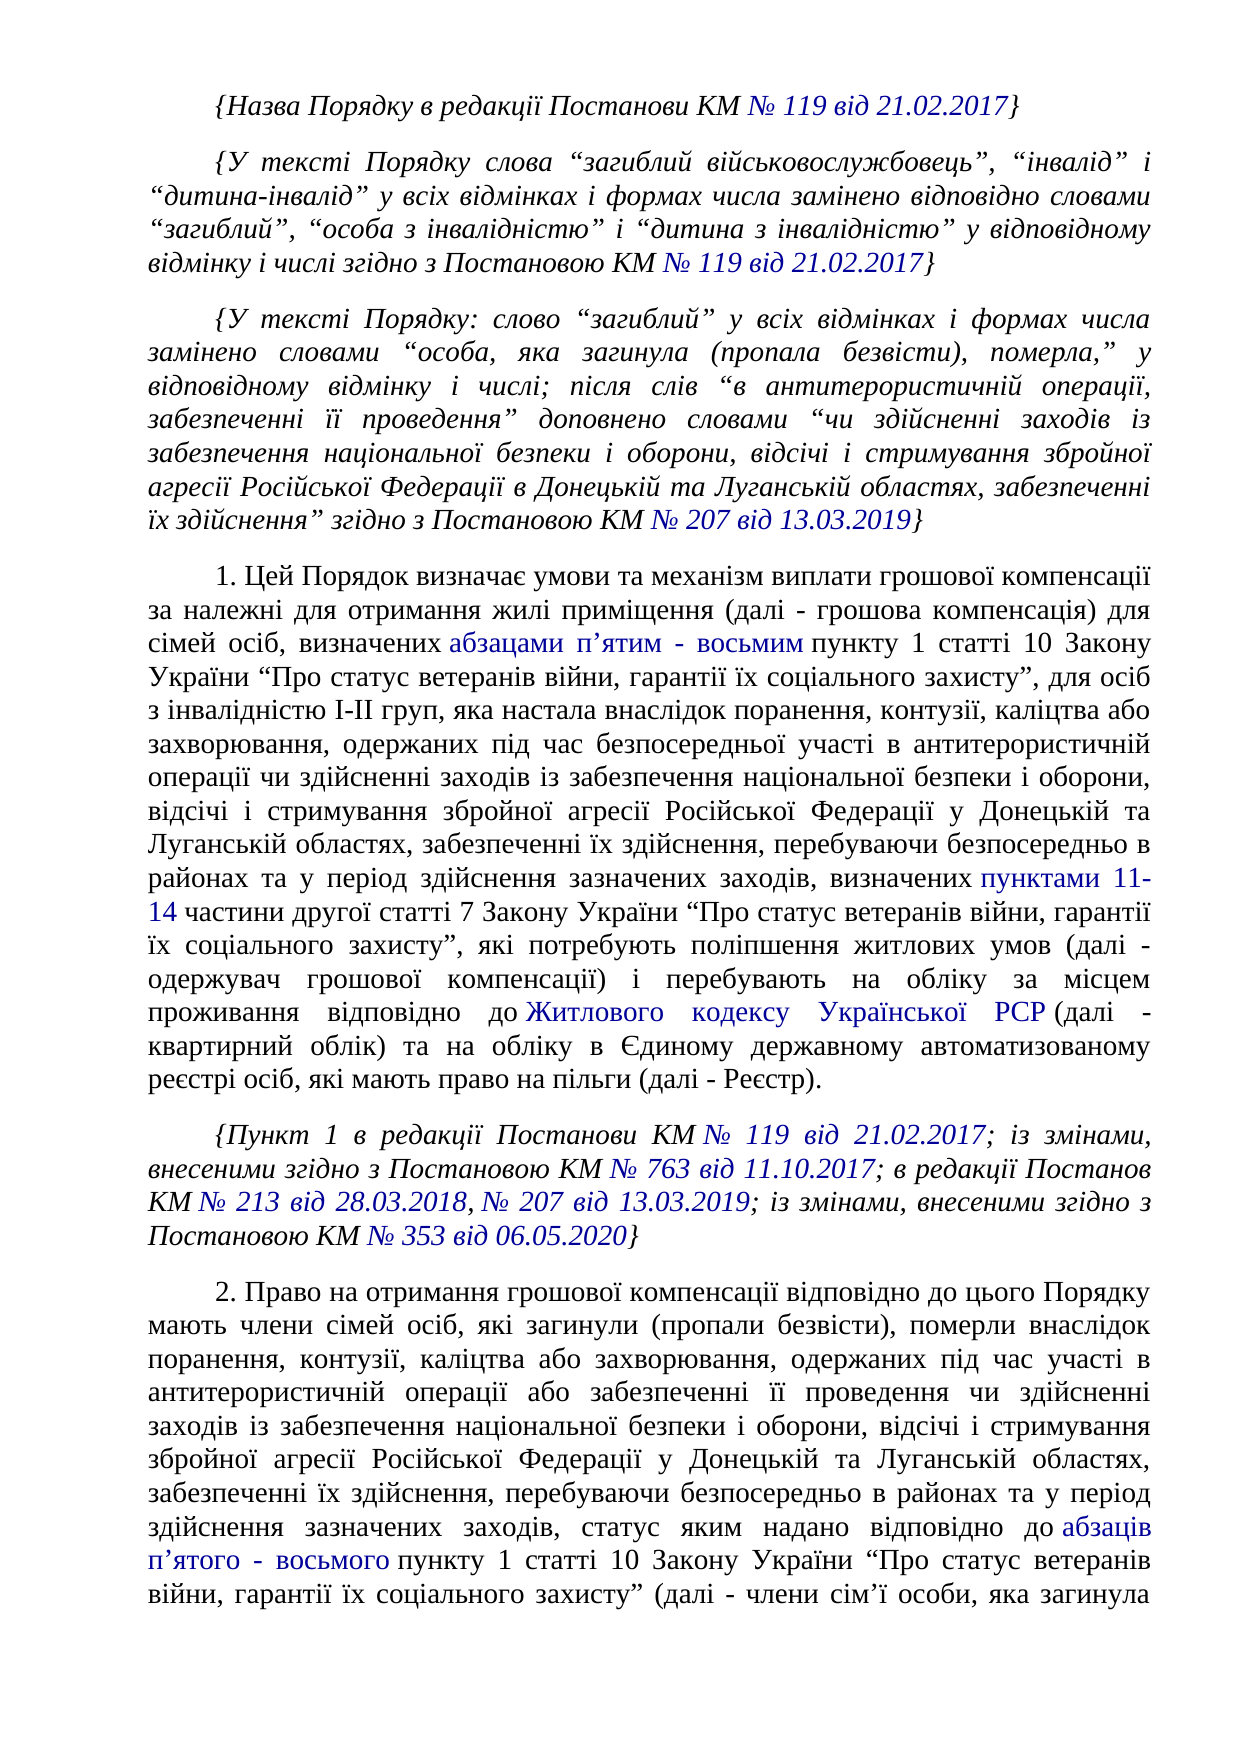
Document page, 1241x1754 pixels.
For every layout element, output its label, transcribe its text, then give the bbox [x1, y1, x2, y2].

text 1. Цей Порядок визначає умови та механізм виплати грошової компенсації за належні для отримання жилі приміщення (далі - грошова компенсація) для сімей осіб, визначених абзацами п’ятим - восьмим пункту 1 статті 10 Закону України “Про статус ветеранів війни, гарантії їх соціального захисту”, для осіб з інвалідністю I-II груп, яка настала внаслідок поранення, контузії, каліцтва або захворювання, одержаних під час безпосередньої участі в антитерористичній операції чи здійсненні заходів із забезпечення національної безпеки і оборони, відсічі і стримування збройної агресії Російської Федерації у Донецькій та Луганській областях, забезпеченні їх здійснення, перебуваючи безпосередньо в районах та у період здійснення зазначених заходів, визначених пунктами 11-14 частини другої статті 7 Закону України “Про статус ветеранів війни, гарантії їх соціального захисту”, які потребують поліпшення житлових умов (далі - одержувач грошової компенсації) і перебувають на обліку за місцем проживання відповідно до Житлового кодексу Української РСР (далі - квартирний облік) та на обліку в Єдиному державному автоматизованому реєстрі осіб, які мають право на пільги (далі - Реєстр). [148, 558, 1152, 1095]
text {Назва Порядку в редакції Постанови КМ № 119 від 21.02.2017} [148, 88, 1152, 122]
text {Пункт 1 в редакції Постанови КМ № 119 від 21.02.2017; із змінами, внесеними згідно з Постановою КМ № 763 від 11.10.2017; в редакції Постанов КМ № 213 від 28.03.2018, № 207 від 13.03.2019; із змінами, внесеними згідно з Постановою КМ № 353 від 06.05.2020} [148, 1117, 1152, 1251]
text {У тексті Порядку: слово “загиблий” у всіх відмінках і формах числа замінено словами “особа, яка загинула (пропала безвісти), померла,” у відповідному відмінку і числі; після слів “в антитерористичній операції, забезпеченні її проведення” доповнено словами “чи здійсненні заходів із забезпечення національної безпеки і оборони, відсічі і стримування збройної агресії Російської Федерації в Донецькій та Луганській областях, забезпеченні їх здійснення” згідно з Постановою КМ № 207 від 13.03.2019} [148, 301, 1152, 536]
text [148, 1274, 1152, 1609]
text {У тексті Порядку слова “загиблий військовослужбовець”, “інвалід” і “дитина-інвалід” у всіх відмінках і формах числа замінено відповідно словами “загиблий”, “особа з інвалідністю” і “дитина з інвалідністю” у відповідному відмінку і числі згідно з Постановою КМ № 119 від 21.02.2017} [148, 144, 1152, 279]
